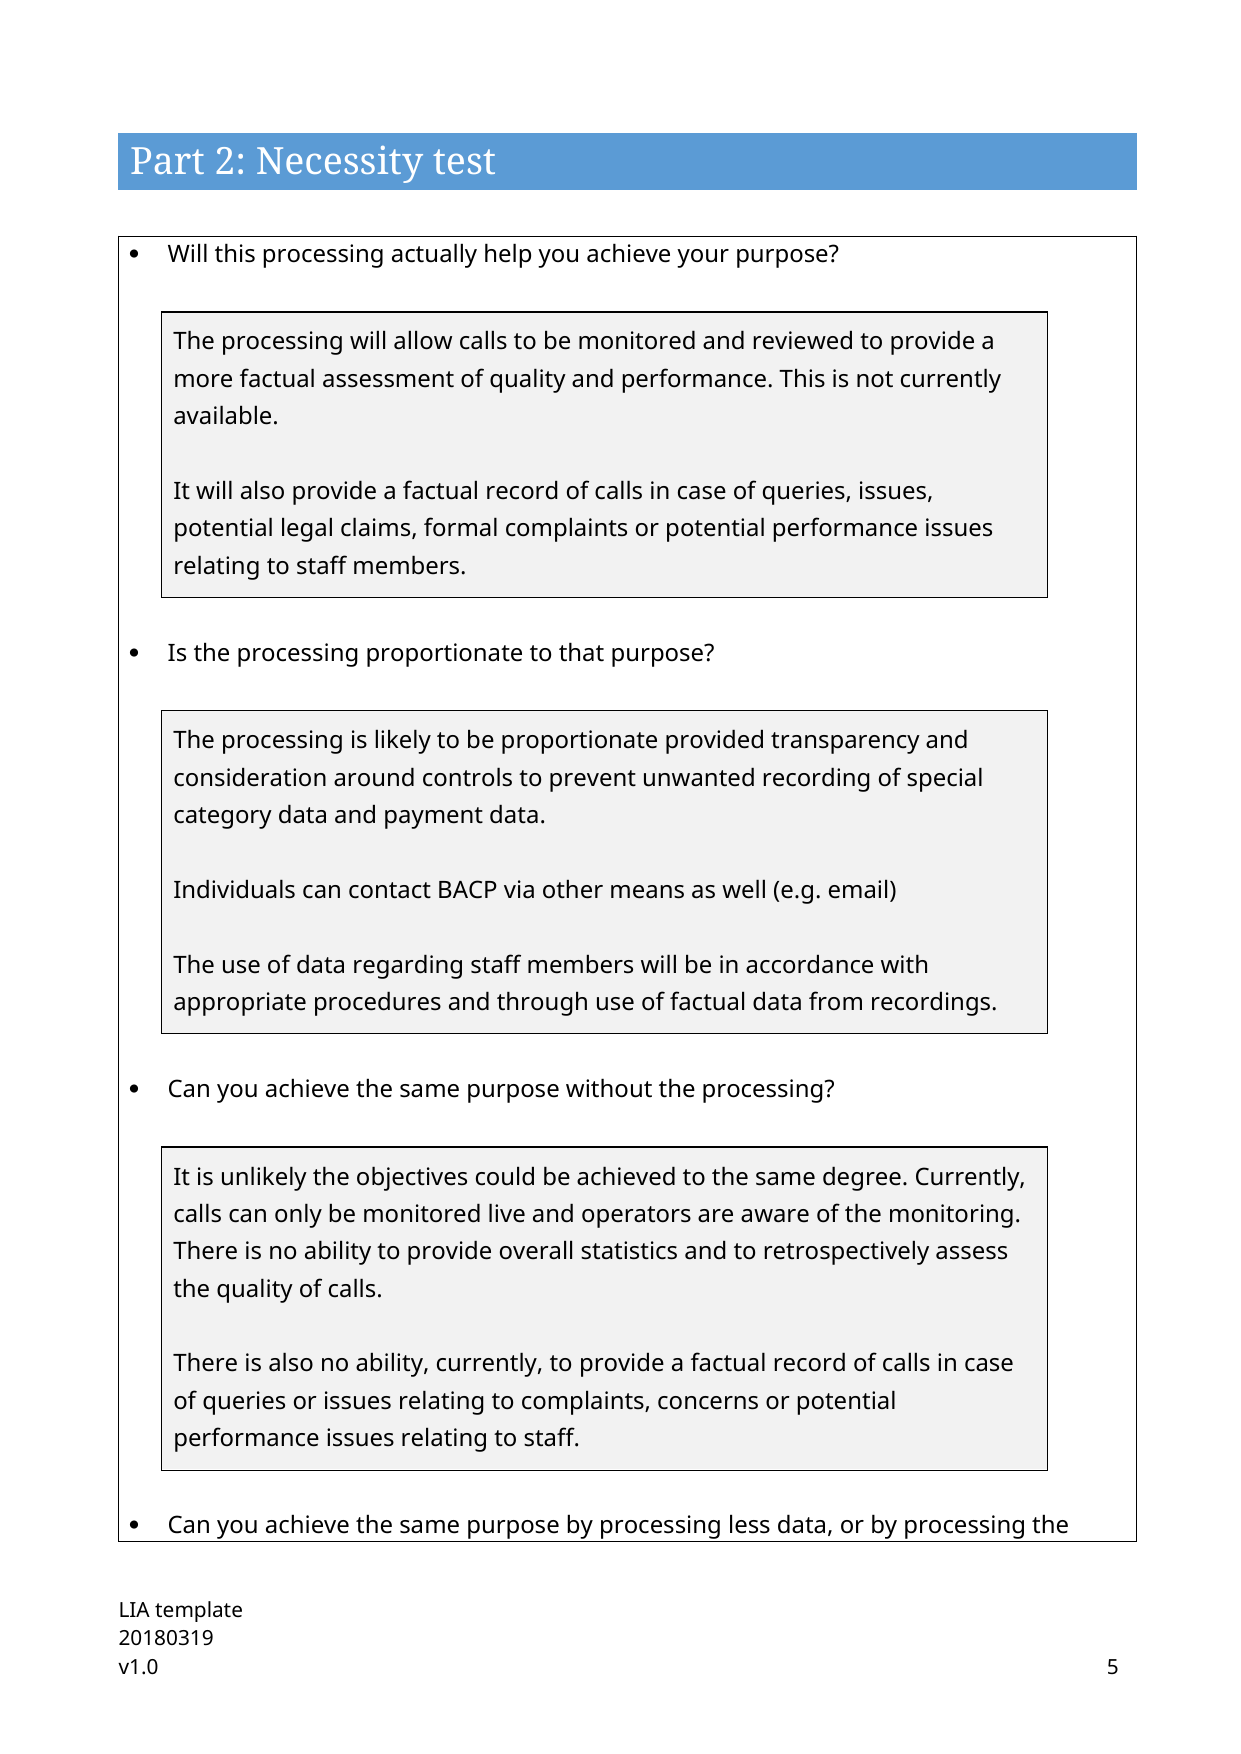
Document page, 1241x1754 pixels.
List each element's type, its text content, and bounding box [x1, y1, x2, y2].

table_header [119, 237, 1136, 1541]
table_header Part 2: Necessity test [119, 134, 1136, 189]
